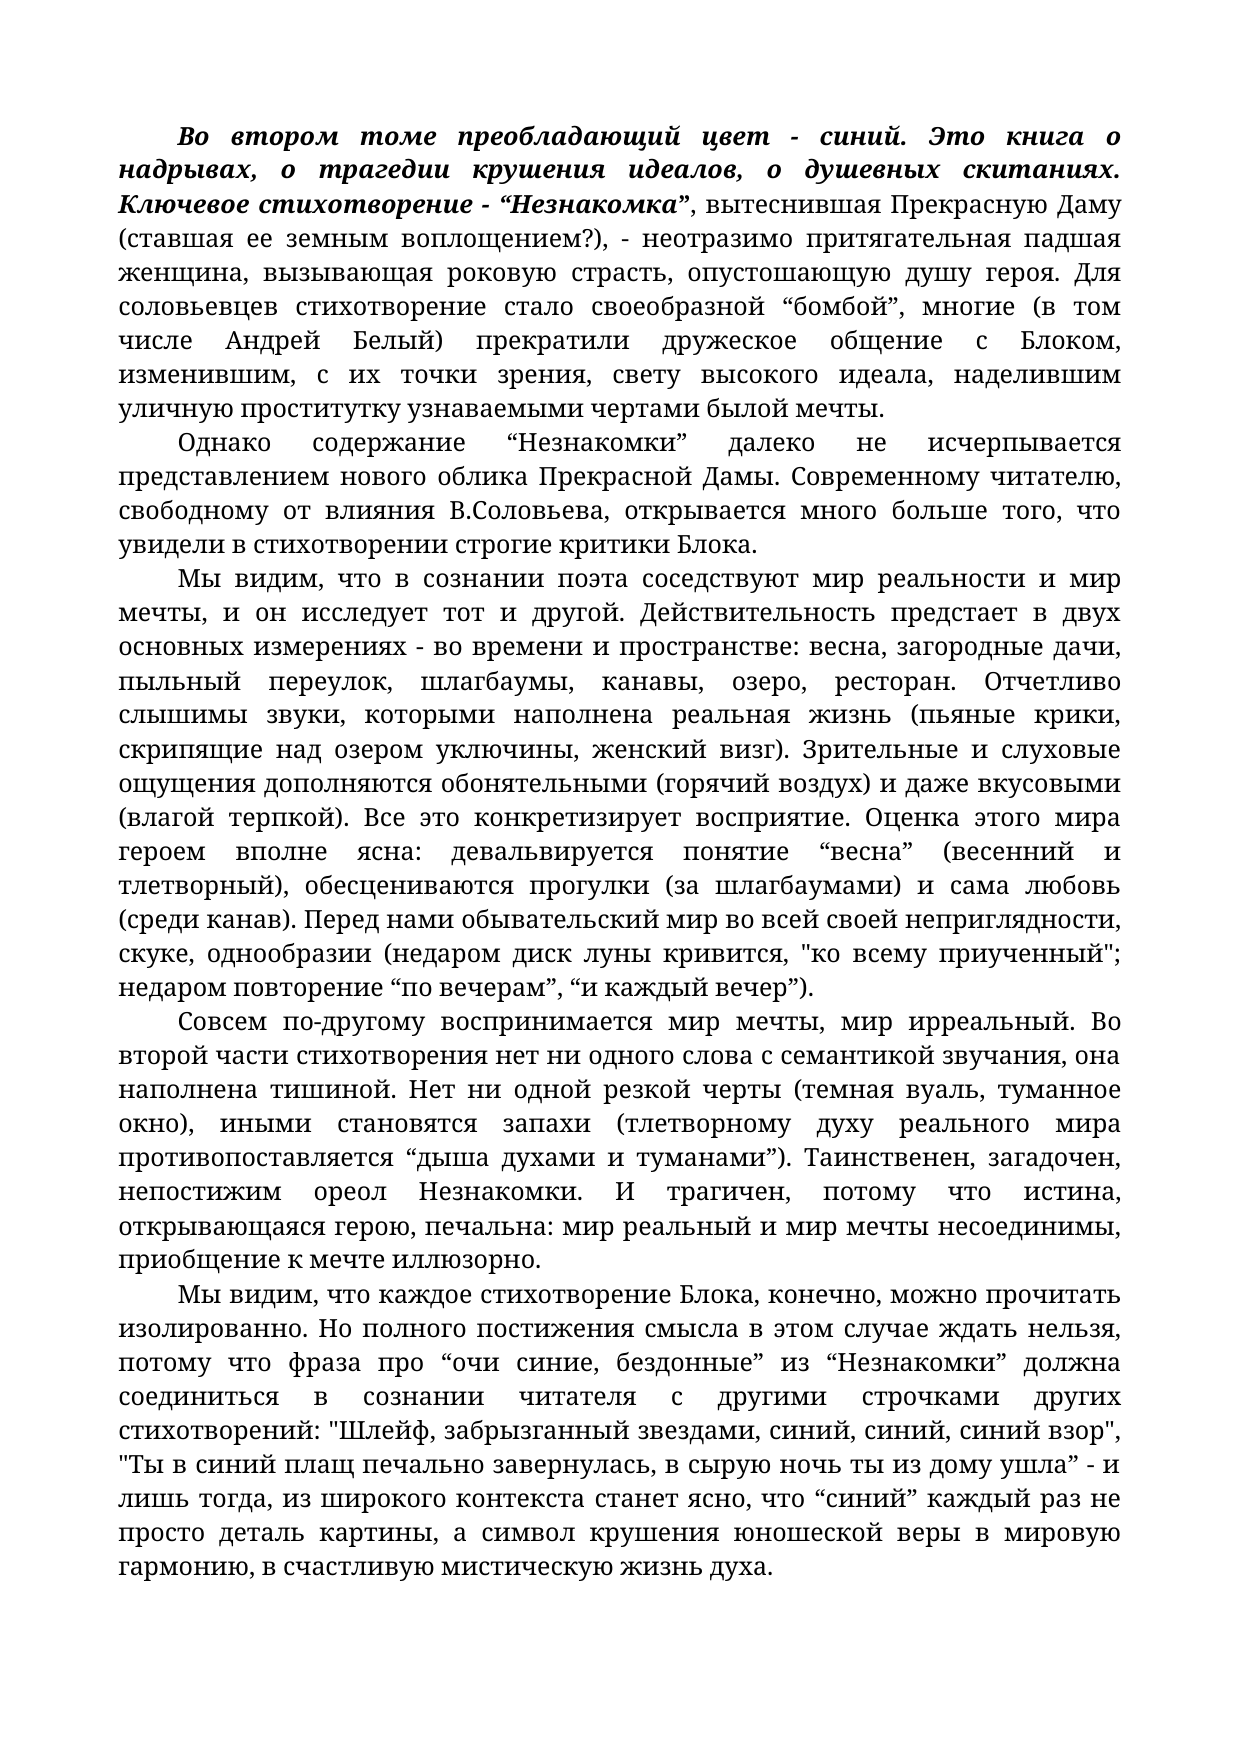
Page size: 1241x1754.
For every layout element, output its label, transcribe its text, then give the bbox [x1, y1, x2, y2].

text Мы видим, что каждое стихотворение Блока, конечно, можно прочитать изолированно. Но полного постижения смысла в этом случае ждать нельзя, потому что фраза про “очи синие, бездонные” из “Незнакомки” должна соединиться в сознании читателя с другими строчками других стихотворений: "Шлейф, забрызганный звездами, синий, синий, синий взор", "Ты в синий плащ печально завернулась, в сырую ночь ты из дому ушла” - и лишь тогда, из широкого контекста станет ясно, что “синий” каждый раз не просто деталь картины, а символ крушения юношеской веры в мировую гармонию, в счастливую мистическую жизнь духа. [118, 1276, 1122, 1583]
text Однако содержание “Незнакомки” далеко не исчерпывается представлением нового облика Прекрасной Дамы. Современному читателю, свободному от влияния В.Соловьева, открывается много больше того, что увидели в стихотворении строгие критики Блока. [118, 425, 1122, 561]
text Во втором томе преобладающий цвет - синий. Это книга о надрывах, о трагедии крушения идеалов, о душевных скитаниях. Ключевое стихотворение - “Незнакомка”, вытеснившая Прекрасную Даму (ставшая ее земным воплощением?), - неотразимо притягательная падшая женщина, вызывающая роковую страсть, опустошающую душу героя. Для соловьевцев стихотворение стало своеобразной “бомбой”, многие (в том числе Андрей Белый) прекратили дружеское общение с Блоком, изменившим, с их точки зрения, свету высокого идеала, наделившим уличную проститутку узнаваемыми чертами былой мечты. [118, 118, 1122, 425]
text Мы видим, что в сознании поэта соседствуют мир реальности и мир мечты, и он исследует тот и другой. Действительность предстает в двух основных измерениях - во времени и пространстве: весна, загородные дачи, пыльный переулок, шлагбаумы, канавы, озеро, ресторан. Отчетливо слышимы звуки, которыми наполнена реальная жизнь (пьяные крики, скрипящие над озером уключины, женский визг). Зрительные и слуховые ощущения дополняются обонятельными (горячий воздух) и даже вкусовыми (влагой терпкой). Все это конкретизирует восприятие. Оценка этого мира героем вполне ясна: девальвируется понятие “весна” (весенний и тлетворный), обесцениваются прогулки (за шлагбаумами) и сама любовь (среди канав). Перед нами обывательский мир во всей своей неприглядности, скуке, однообразии (недаром диск луны кривится, "ко всему приученный"; недаром повторение “по вечерам”, “и каждый вечер”). [118, 561, 1122, 1004]
text Совсем по-другому воспринимается мир мечты, мир ирреальный. Во второй части стихотворения нет ни одного слова с семантикой звучания, она наполнена тишиной. Нет ни одной резкой черты (темная вуаль, туманное окно), иными становятся запахи (тлетворному духу реального мира противопоставляется “дыша духами и туманами”). Таинственен, загадочен, непостижим ореол Незнакомки. И трагичен, потому что истина, открывающаяся герою, печальна: мир реальный и мир мечты несоединимы, приобщение к мечте иллюзорно. [118, 1004, 1122, 1276]
